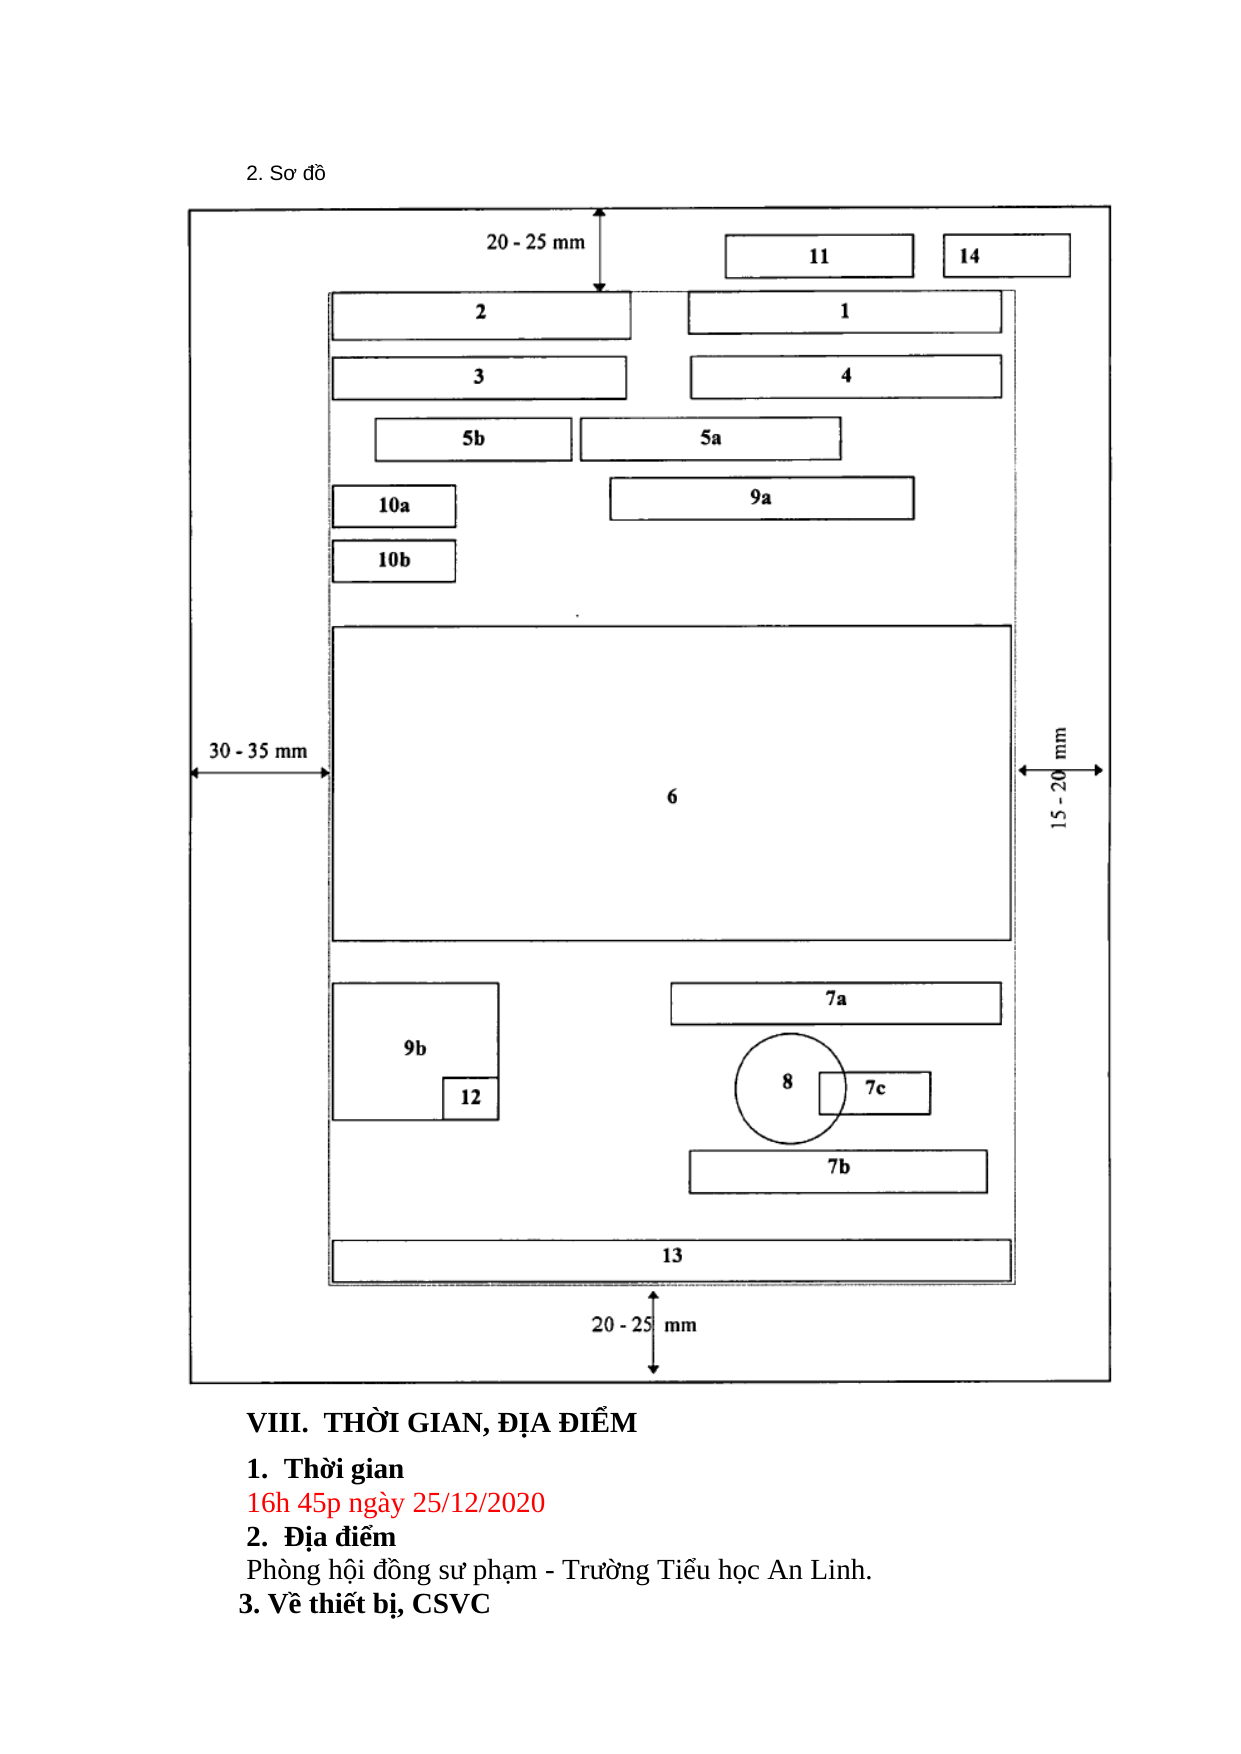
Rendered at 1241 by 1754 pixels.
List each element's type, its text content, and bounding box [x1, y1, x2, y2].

list Địa điểm [246, 1519, 1128, 1552]
list Phòng hội đồng sư phạm - Trường Tiểu học An Linh. [246, 1552, 1128, 1586]
list Thời gian [246, 1452, 1128, 1485]
picture [180, 197, 1120, 1393]
text VIII. THỜI GIAN, ĐỊA ĐIỂM [171, 1406, 1128, 1439]
text 2. Sơ đồ [171, 161, 1128, 185]
list 3. Về thiết bị, CSVC [238, 1586, 1128, 1619]
list 16h 45p ngày 25/12/2020 [246, 1485, 1128, 1519]
